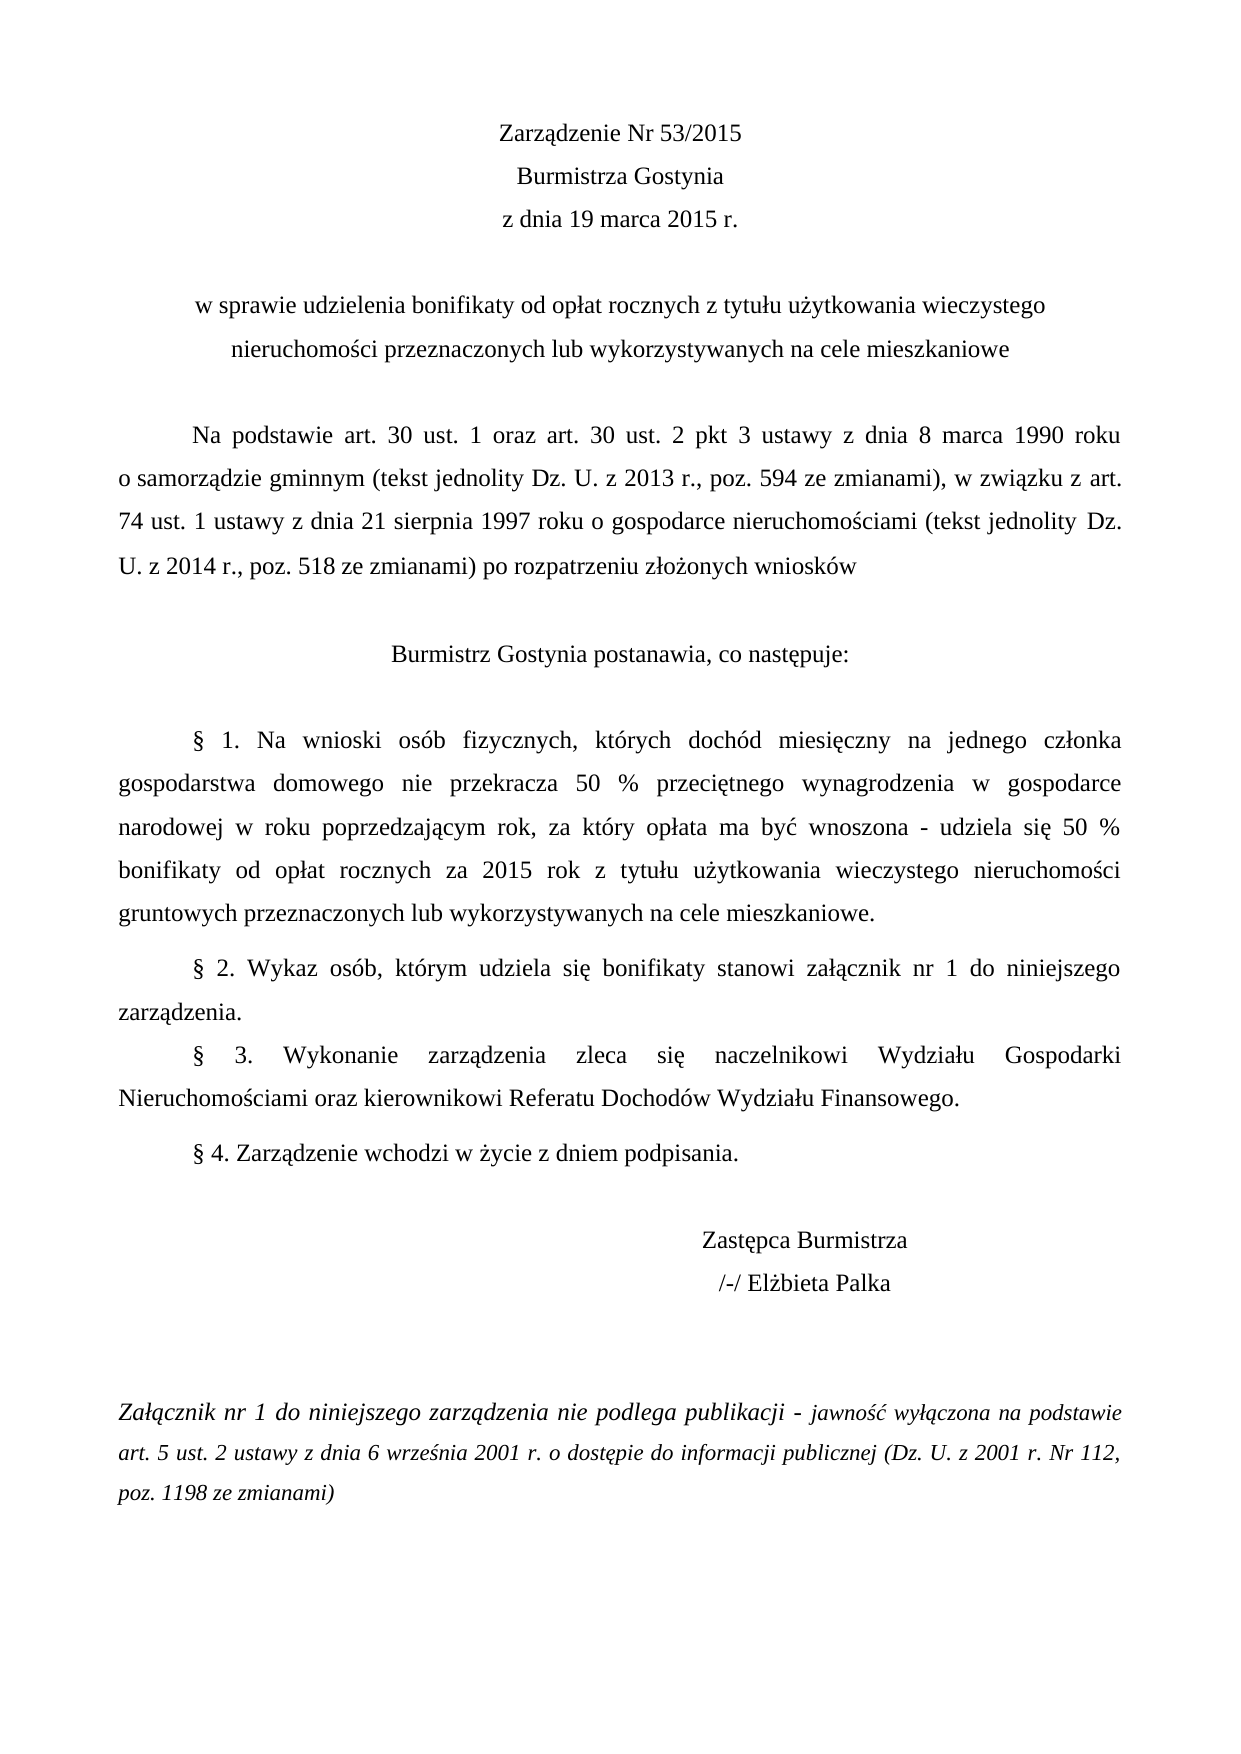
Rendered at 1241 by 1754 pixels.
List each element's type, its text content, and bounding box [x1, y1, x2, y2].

text Burmistrz Gostynia postanawia, co następuje: [118, 639, 1122, 668]
text w sprawie udzielenia bonifikaty od opłat rocznych z tytułu użytkowania wieczystego nieruchomości przeznaczonych lub wykorzystywanych na cele mieszkaniowe [118, 291, 1122, 362]
text § 4. Zarządzenie wchodzi w życie z dniem podpisania. [118, 1138, 1122, 1167]
text § 2. Wykaz osób, którym udziela się bonifikaty stanowi załącznik nr 1 do niniejszego zarządzenia. [118, 953, 1122, 1025]
text § 1. Na wnioski osób fizycznych, których dochód miesięczny na jednego członka gospodarstwa domowego nie przekracza 50 % przeciętnego wynagrodzenia w gospodarce narodowej w roku poprzedzającym rok, za który opłata ma być wnoszona - udziela się 50 % bonifikaty od opłat rocznych za 2015 rok z tytułu użytkowania wieczystego nieruchomości gruntowych przeznaczonych lub wykorzystywanych na cele mieszkaniowe. [118, 725, 1122, 927]
text Załącznik nr 1 do niniejszego zarządzenia nie podlega publikacji - jawność wyłączona na podstawie art. 5 ust. 2 ustawy z dnia 6 września 2001 r. o dostępie do informacji publicznej (Dz. U. z 2001 r. Nr 112, poz. 1198 ze zmianami) [118, 1397, 1122, 1505]
text /-/ Elżbieta Palka [487, 1268, 1122, 1297]
subtitle Burmistrza Gostynia [118, 161, 1122, 190]
text § 3. Wykonanie zarządzenia zleca się naczelnikowi Wydziału Gospodarki Nieruchomościami oraz kierownikowi Referatu Dochodów Wydziału Finansowego. [118, 1040, 1122, 1112]
text Zastępca Burmistrza [487, 1225, 1122, 1253]
subtitle Zarządzenie Nr 53/2015 [118, 118, 1122, 147]
text Na podstawie art. 30 ust. 1 oraz art. 30 ust. 2 pkt 3 ustawy z dnia 8 marca 1990 roku o samorządzie gminnym (tekst jednolity Dz. U. z 2013 r., poz. 594 ze zmianami), w związku z art. 74 ust. 1 ustawy z dnia 21 sierpnia 1997 roku o gospodarce nieruchomościami (tekst jednolity Dz. U. z 2014 r., poz. 518 ze zmianami) po rozpatrzeniu złożonych wniosków [118, 420, 1122, 581]
text z dnia 19 marca 2015 r. [118, 204, 1122, 233]
